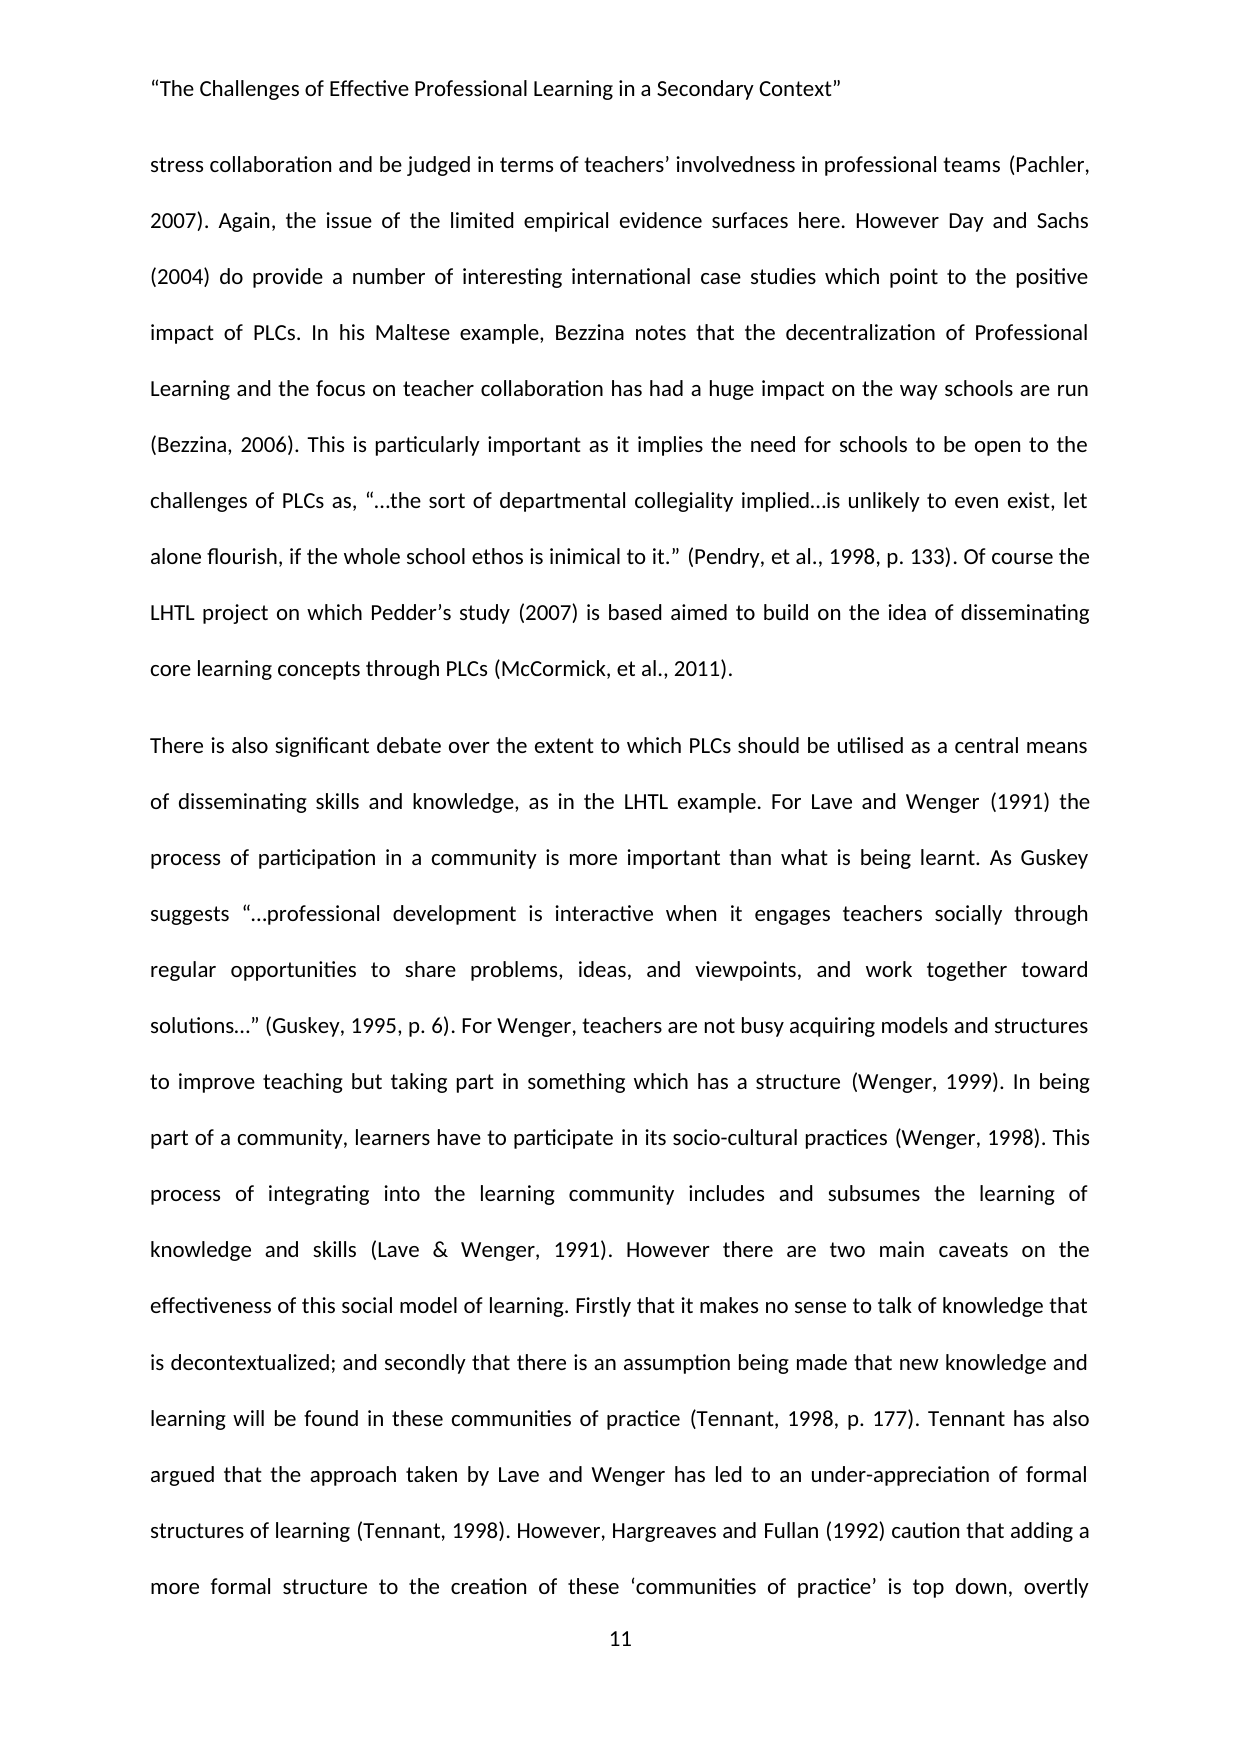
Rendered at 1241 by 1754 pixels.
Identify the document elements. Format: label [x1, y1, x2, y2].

text [150, 150, 1090, 682]
text [150, 731, 1090, 1600]
